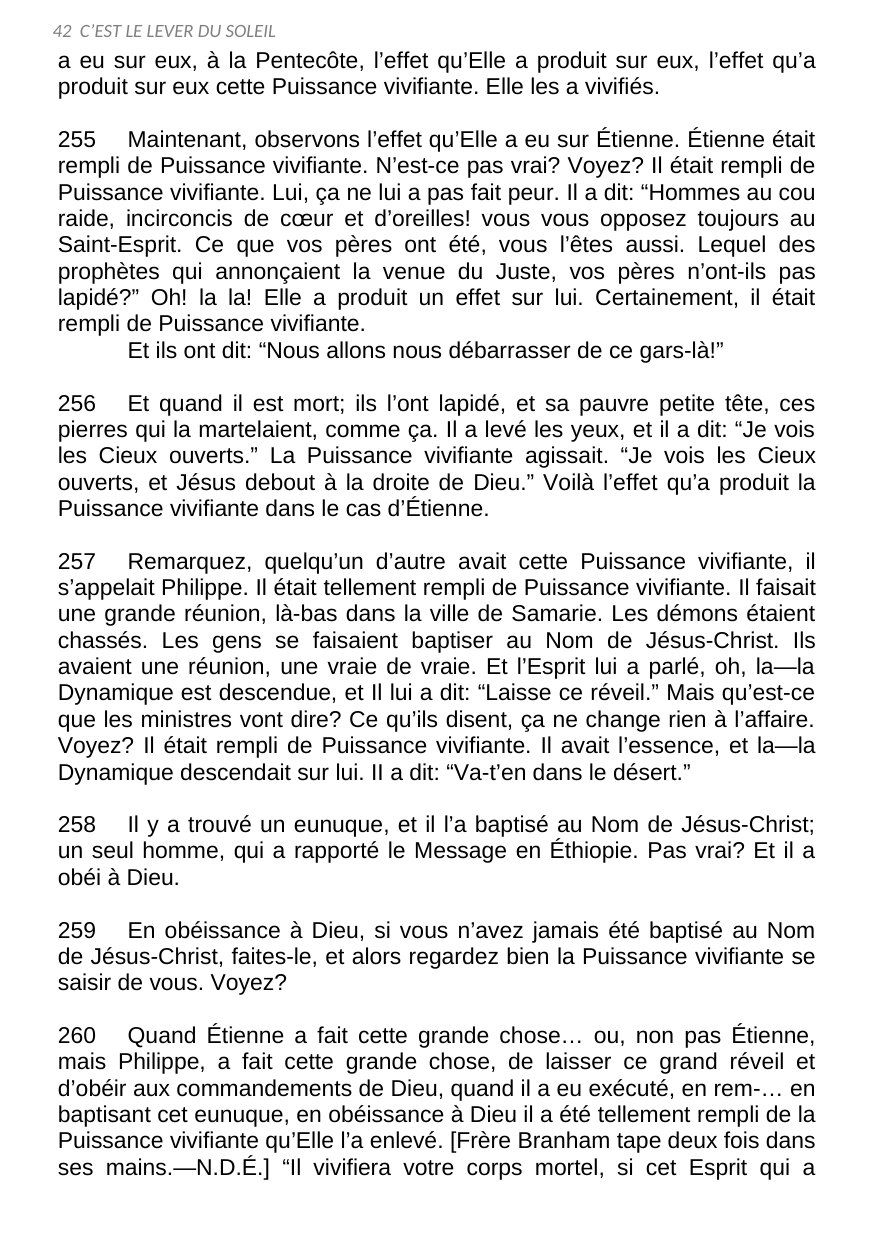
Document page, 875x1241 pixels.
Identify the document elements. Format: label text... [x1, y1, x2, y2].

text 259 En obéissance à Dieu, si vous n’avez jamais été baptisé au Nom de Jésus-Christ, faites-le, et alors regardez bien la Puissance vivifiante se saisir de vous. Voyez? [58, 917, 816, 996]
text 255 Maintenant, observons l’effet qu’Elle a eu sur Étienne. Étienne était rempli de Puissance vivifiante. N’est-ce pas vrai? Voyez? Il était rempli de Puissance vivifiante. Lui, ça ne lui a pas fait peur. Il a dit: “Hommes au cou raide, incirconcis de cœur et d’oreilles! vous vous opposez toujours au Saint-Esprit. Ce que vos pères ont été, vous l’êtes aussi. Lequel des prophètes qui annonçaient la venue du Juste, vos pères n’ont-ils pas lapidé?” Oh! la la! Elle a produit un effet sur lui. Certainement, il était rempli de Puissance vivifiante. [58, 126, 816, 337]
text 256 Et quand il est mort; ils l’ont lapidé, et sa pauvre petite tête, ces pierres qui la martelaient, comme ça. Il a levé les yeux, et il a dit: “Je vois les Cieux ouverts.” La Puissance vivifiante agissait. “Je vois les Cieux ouverts, et Jésus debout à la droite de Dieu.” Voilà l’effet qu’a produit la Puissance vivifiante dans le cas d’Étienne. [58, 389, 816, 521]
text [58, 47, 816, 99]
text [58, 1022, 816, 1180]
text 257 Remarquez, quelqu’un d’autre avait cette Puissance vivifiante, il s’appelait Philippe. Il était tellement rempli de Puissance vivifiante. Il faisait une grande réunion, là-bas dans la ville de Samarie. Les démons étaient chassés. Les gens se faisaient baptiser au Nom de Jésus-Christ. Ils avaient une réunion, une vraie de vraie. Et l’Esprit lui a parlé, oh, la—la Dynamique est descendue, et Il lui a dit: “Laisse ce réveil.” Mais qu’est-ce que les ministres vont dire? Ce qu’ils disent, ça ne change rien à l’affaire. Voyez? Il était rempli de Puissance vivifiante. Il avait l’essence, et la—la Dynamique descendait sur lui. II a dit: “Va-t’en dans le désert.” [58, 548, 816, 785]
text Et ils ont dit: “Nous allons nous débarrasser de ce gars-là!” [58, 337, 816, 363]
text 258 Il y a trouvé un eunuque, et il l’a baptisé au Nom de Jésus-Christ; un seul homme, qui a rapporté le Message en Éthiopie. Pas vrai? Et il a obéi à Dieu. [58, 811, 816, 890]
